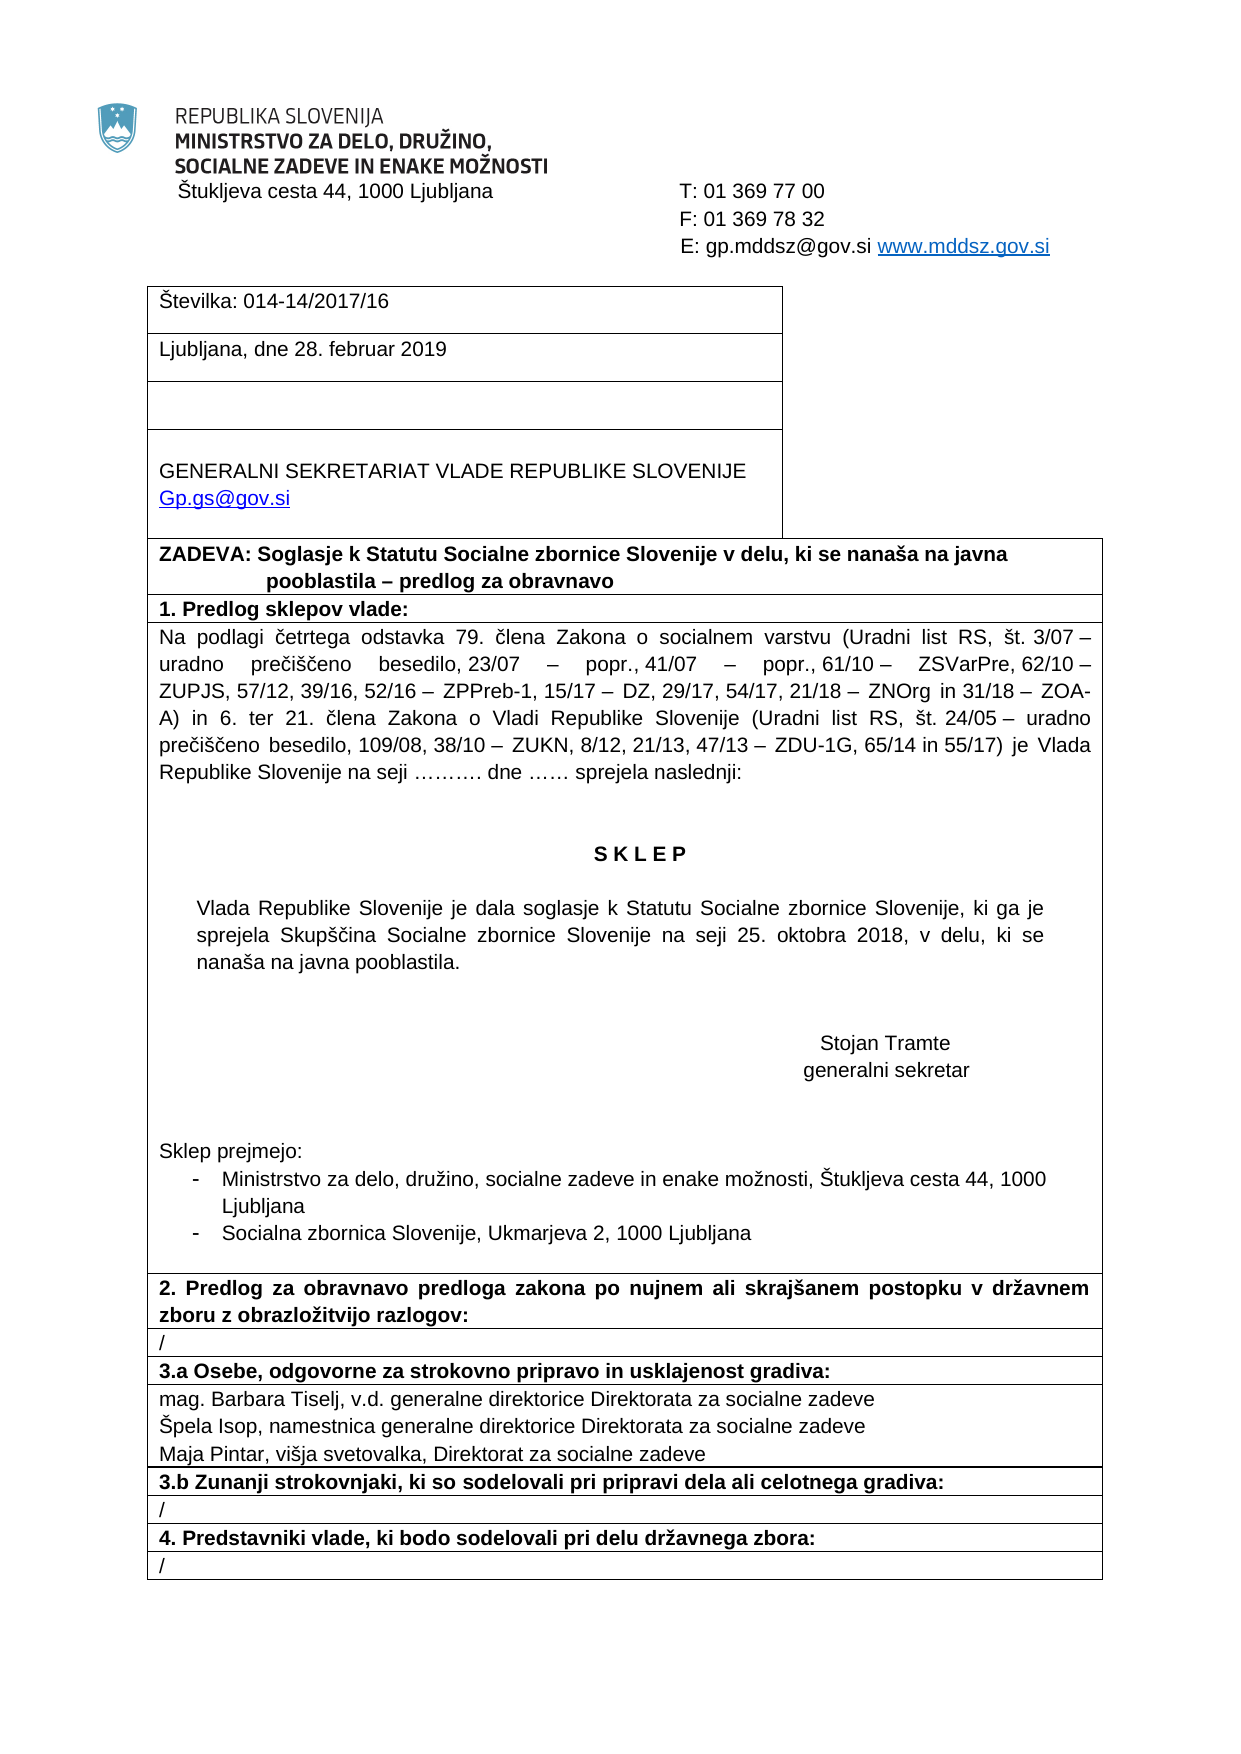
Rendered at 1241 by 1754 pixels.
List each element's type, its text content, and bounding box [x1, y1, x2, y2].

text E: gp.mddsz@gov.si www.mddsz.gov.si [679, 231, 1093, 258]
table_cell / [148, 1552, 1102, 1579]
table_cell Na podlagi četrtega odstavka 79. člena Zakona o socialnem varstvu (Uradni list RS, št. 3/07 – uradno prečiščeno besedilo, 23/07 – popr., 41/07 – popr., 61/10 – ZSVarPre, 62/10 – ZUPJS, 57/12, 39/16, 52/16 – ZPPreb-1, 15/17 – DZ, 29/17, 54/17, 21/18 – ZNOrg in 31/18 – ZOA-A) in 6. ter 21. člena Zakona o Vladi Republike Slovenije (Uradni list RS, št. 24/05 – uradno prečiščeno besedilo, 109/08, 38/10 – ZUKN, 8/12, 21/13, 47/13 – ZDU-1G, 65/14 in 55/17) je Vlada Republike Slovenije na seji ………. dne …… sprejela naslednji: S K L E P Vlada Republike Slovenije je dala soglasje k Statutu Socialne zbornice Slovenije, ki ga je sprejela Skupščina Socialne zbornice Slovenije na seji 25. oktobra 2018, v delu, ki se nanaša na javna pooblastila. Stojan Tramte generalni sekretar Sklep prejmejo: Ministrstvo za delo, družino, socialne zadeve in enake možnosti, Štukljeva cesta 44, 1000 Ljubljana Socialna zbornica Slovenije, Ukmarjeva 2, 1000 Ljubljana [148, 623, 1102, 1273]
table_cell / [148, 1329, 1102, 1356]
table_cell 3.b Zunanji strokovnjaki, ki so sodelovali pri pripravi dela ali celotnega gradiva: [148, 1468, 1102, 1494]
table_cell mag. Barbara Tiselj, v.d. generalne direktorice Direktorata za socialne zadeve Špela Isop, namestnica generalne direktorice Direktorata za socialne zadeve Maja Pintar, višja svetovalka, Direktorat za socialne zadeve [148, 1385, 1102, 1466]
text F: 01 369 78 32 [679, 204, 1093, 231]
table_cell 2. Predlog za obravnavo predloga zakona po nujnem ali skrajšanem postopku v državnem zboru z obrazložitvijo razlogov: [148, 1274, 1102, 1328]
table_cell / [148, 1496, 1102, 1523]
table_cell [148, 382, 782, 429]
table_cell GENERALNI SEKRETARIAT VLADE REPUBLIKE SLOVENIJE Gp.gs@gov.si [148, 430, 782, 538]
table_cell 4. Predstavniki vlade, ki bodo sodelovali pri delu državnega zbora: [148, 1524, 1102, 1551]
text Štukljeva cesta 44, 1000 Ljubljana T: 01 369 77 00 [177, 177, 1093, 204]
table_cell 1. Predlog sklepov vlade: [148, 595, 1102, 622]
table_cell 3.a Osebe, odgovorne za strokovno pripravo in usklajenost gradiva: [148, 1357, 1102, 1384]
table_cell Ljubljana, dne 28. februar 2019 [148, 334, 782, 381]
table_cell ZADEVA: Soglasje k Statutu Socialne zbornice Slovenije v delu, ki se nanaša na javna pooblastila – predlog za obravnavo [148, 539, 1102, 593]
picture [0, 1, 549, 241]
table_header Številka: 014-14/2017/16 [148, 287, 782, 333]
